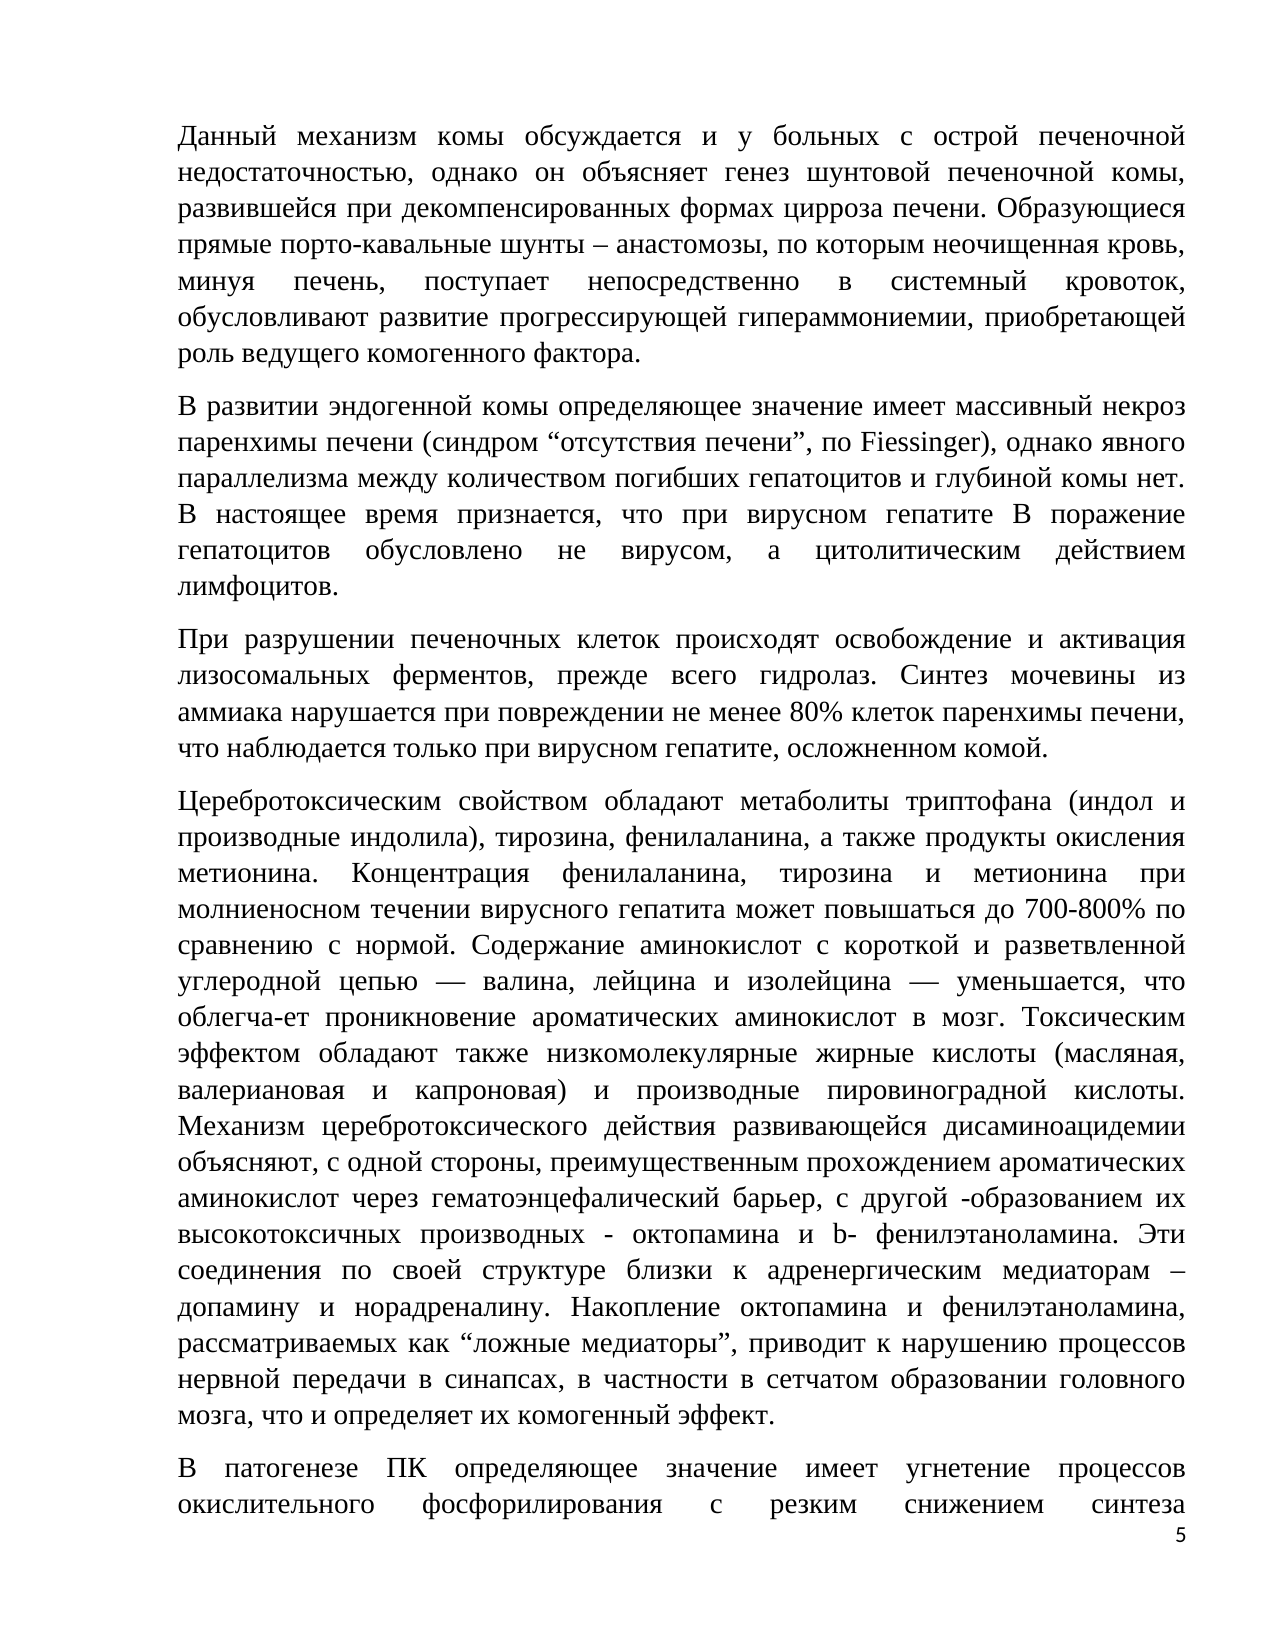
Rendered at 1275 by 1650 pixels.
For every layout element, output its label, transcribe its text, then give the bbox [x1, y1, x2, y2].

text Церебротоксическим свойством обладают метаболиты триптофана (индол и производные индолила), тирозина, фенилаланина, а также продукты окисления метионина. Концентрация фенилаланина, тирозина и метионина при молниеносном течении вирусного гепатита может повышаться до 700-800% по сравнению с нормой. Содержание аминокислот с короткой и разветвленной углеродной цепью — валина, лейцина и изолейцина — уменьшается, что облегча-ет проникновение ароматических аминокислот в мозг. Токсическим эффектом обладают также низкомолекулярные жирные кислоты (масляная, валериановая и капроновая) и производные пировиноградной кислоты. Механизм церебротоксического действия развивающейся дисаминоацидемии объясняют, с одной стороны, преимущественным прохождением ароматических аминокислот через гематоэнцефалический барьер, с другой -образованием их высокотоксичных производных - октопамина и b- фенилэтаноламина. Эти соединения по своей структуре близки к адренергическим медиаторам – допамину и норадреналину. Накопление октопамина и фенилэтаноламина, рассматриваемых как “ложные медиаторы”, приводит к нарушению процессов нервной передачи в синапсах, в частности в сетчатом образовании головного мозга, что и определяет их комогенный эффект. [177, 783, 1186, 1431]
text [177, 1450, 1186, 1519]
text Данный механизм комы обсуждается и у больных с острой печеночной недостаточностью, однако он объясняет генез шунтовой печеночной комы, развившейся при декомпенсированных формах цирроза печени. Образующиеся прямые порто-кавальные шунты – анастомозы, по которым неочищенная кровь, минуя печень, поступает непосредственно в системный кровоток, обусловливают развитие прогрессирующей гипераммониемии, приобретающей роль ведущего комогенного фактора. [177, 118, 1186, 368]
text В развитии эндогенной комы определяющее значение имеет массивный некроз паренхимы печени (синдром “отсутствия печени”, по Fiessinger), однако явного параллелизма между количеством погибших гепатоцитов и глубиной комы нет. В настоящее время признается, что при вирусном гепатите В поражение гепатоцитов обусловлено не вирусом, а цитолитическим действием лимфоцитов. [177, 388, 1186, 602]
text При разрушении печеночных клеток происходят освобождение и активация лизосомальных ферментов, прежде всего гидролаз. Синтез мочевины из аммиака нарушается при повреждении не менее 80% клеток паренхимы печени, что наблюдается только при вирусном гепатите, осложненном комой. [177, 621, 1186, 763]
